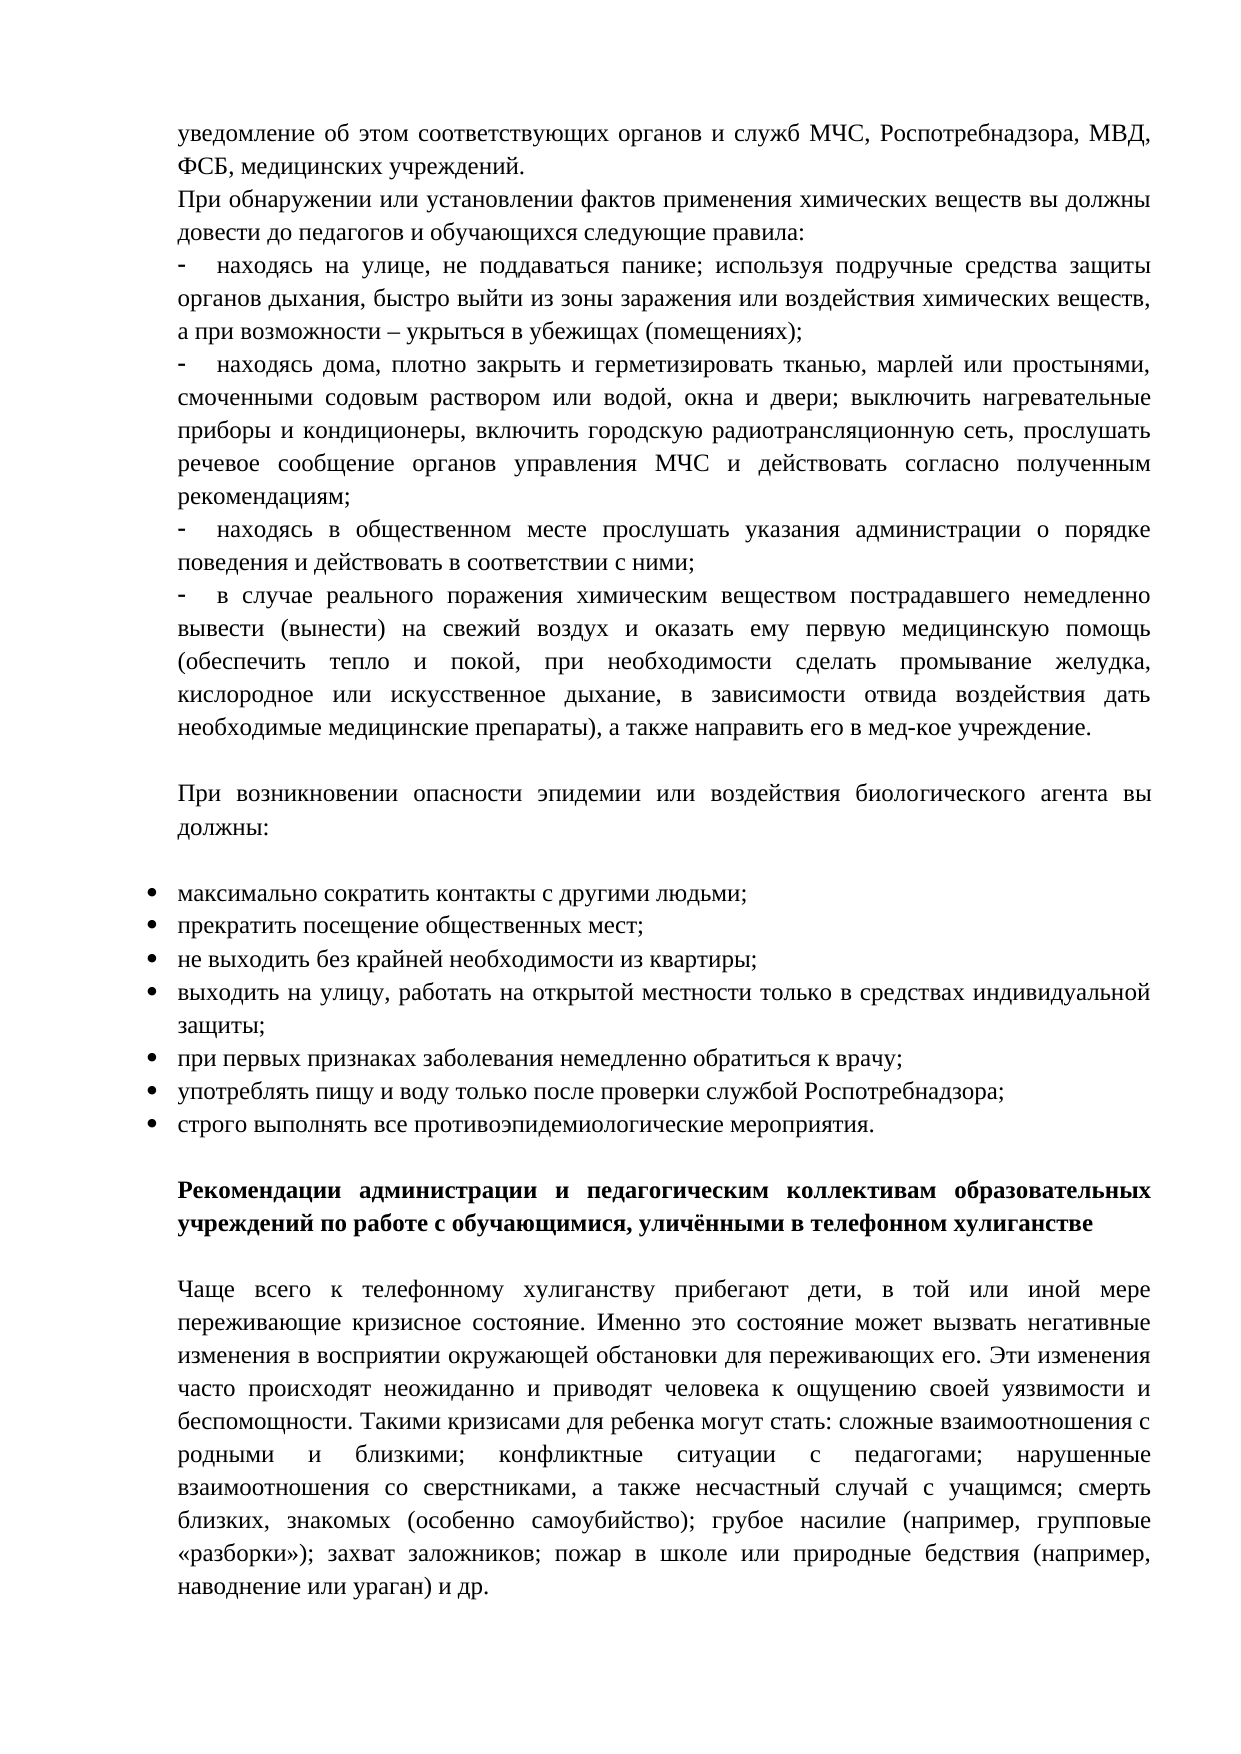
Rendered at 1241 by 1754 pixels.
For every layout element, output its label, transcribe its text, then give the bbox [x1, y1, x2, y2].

text При обнаружении или установлении фактов применения химических веществ вы должны довести до педагогов и обучающихся следующие правила: [177, 184, 1152, 246]
list находясь в общественном месте прослушать указания администрации о порядке поведения и действовать в соответствии с ними; [177, 514, 1152, 576]
list не выходить без крайней необходимости из квартиры; [148, 944, 1152, 972]
list находясь на улице, не поддаваться панике; используя подручные средства защиты органов дыхания, быстро выйти из зоны заражения или воздействия химических веществ, а при возможности – укрыться в убежищах (помещениях); [177, 250, 1152, 345]
list максимально сократить контакты с другими людьми; [148, 878, 1152, 906]
list употреблять пищу и воду только после проверки службой Роспотребнадзора; [148, 1076, 1152, 1104]
list прекратить посещение общественных мест; [148, 911, 1152, 939]
list находясь дома, плотно закрыть и герметизировать тканью, марлей или простынями, смоченными содовым раствором или водой, окна и двери; выключить нагревательные приборы и кондиционеры, включить городскую радиотрансляционную сеть, прослушать речевое сообщение органов управления МЧС и действовать согласно полученным рекомендациям; [177, 349, 1152, 510]
list строго выполнять все противоэпидемиологические мероприятия. [148, 1109, 1152, 1137]
list в случае реального поражения химическим веществом пострадавшего немедленно вывести (вынести) на свежий воздух и оказать ему первую медицинскую помощь (обеспечить тепло и покой, при необходимости сделать промывание желудка, кислородное или искусственное дыхание, в зависимости отвида воздействия дать необходимые медицинские препараты), а также направить его в мед-кое учреждение. [177, 580, 1152, 741]
text Чаще всего к телефонному хулиганству прибегают дети, в той или иной мере переживающие кризисное состояние. Именно это состояние может вызвать негативные изменения в восприятии окружающей обстановки для переживающих его. Эти изменения часто происходят неожиданно и приводят человека к ощущению своей уязвимости и беспомощности. Такими кризисами для ребенка могут стать: сложные взаимоотношения с родными и близкими; конфликтные ситуации с педагогами; нарушенные взаимоотношения со сверстниками, а также несчастный случай с учащимся; смерть близких, знакомых (особенно самоубийство); грубое насилие (например, групповые «разборки»); захват заложников; пожар в школе или природные бедствия (например, наводнение или ураган) и др. [177, 1274, 1152, 1600]
list выходить на улицу, работать на открытой местности только в средствах индивидуальной защиты; [148, 977, 1152, 1038]
list при первых признаках заболевания немедленно обратиться к врачу; [148, 1043, 1152, 1071]
text При возникновении опасности эпидемии или воздействия биологического агента вы должны: [177, 778, 1152, 840]
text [177, 118, 1152, 180]
text Рекомендации администрации и педагогическим коллективам образовательных учреждений по работе с обучающимися, уличёнными в телефонном хулиганстве [177, 1175, 1152, 1237]
